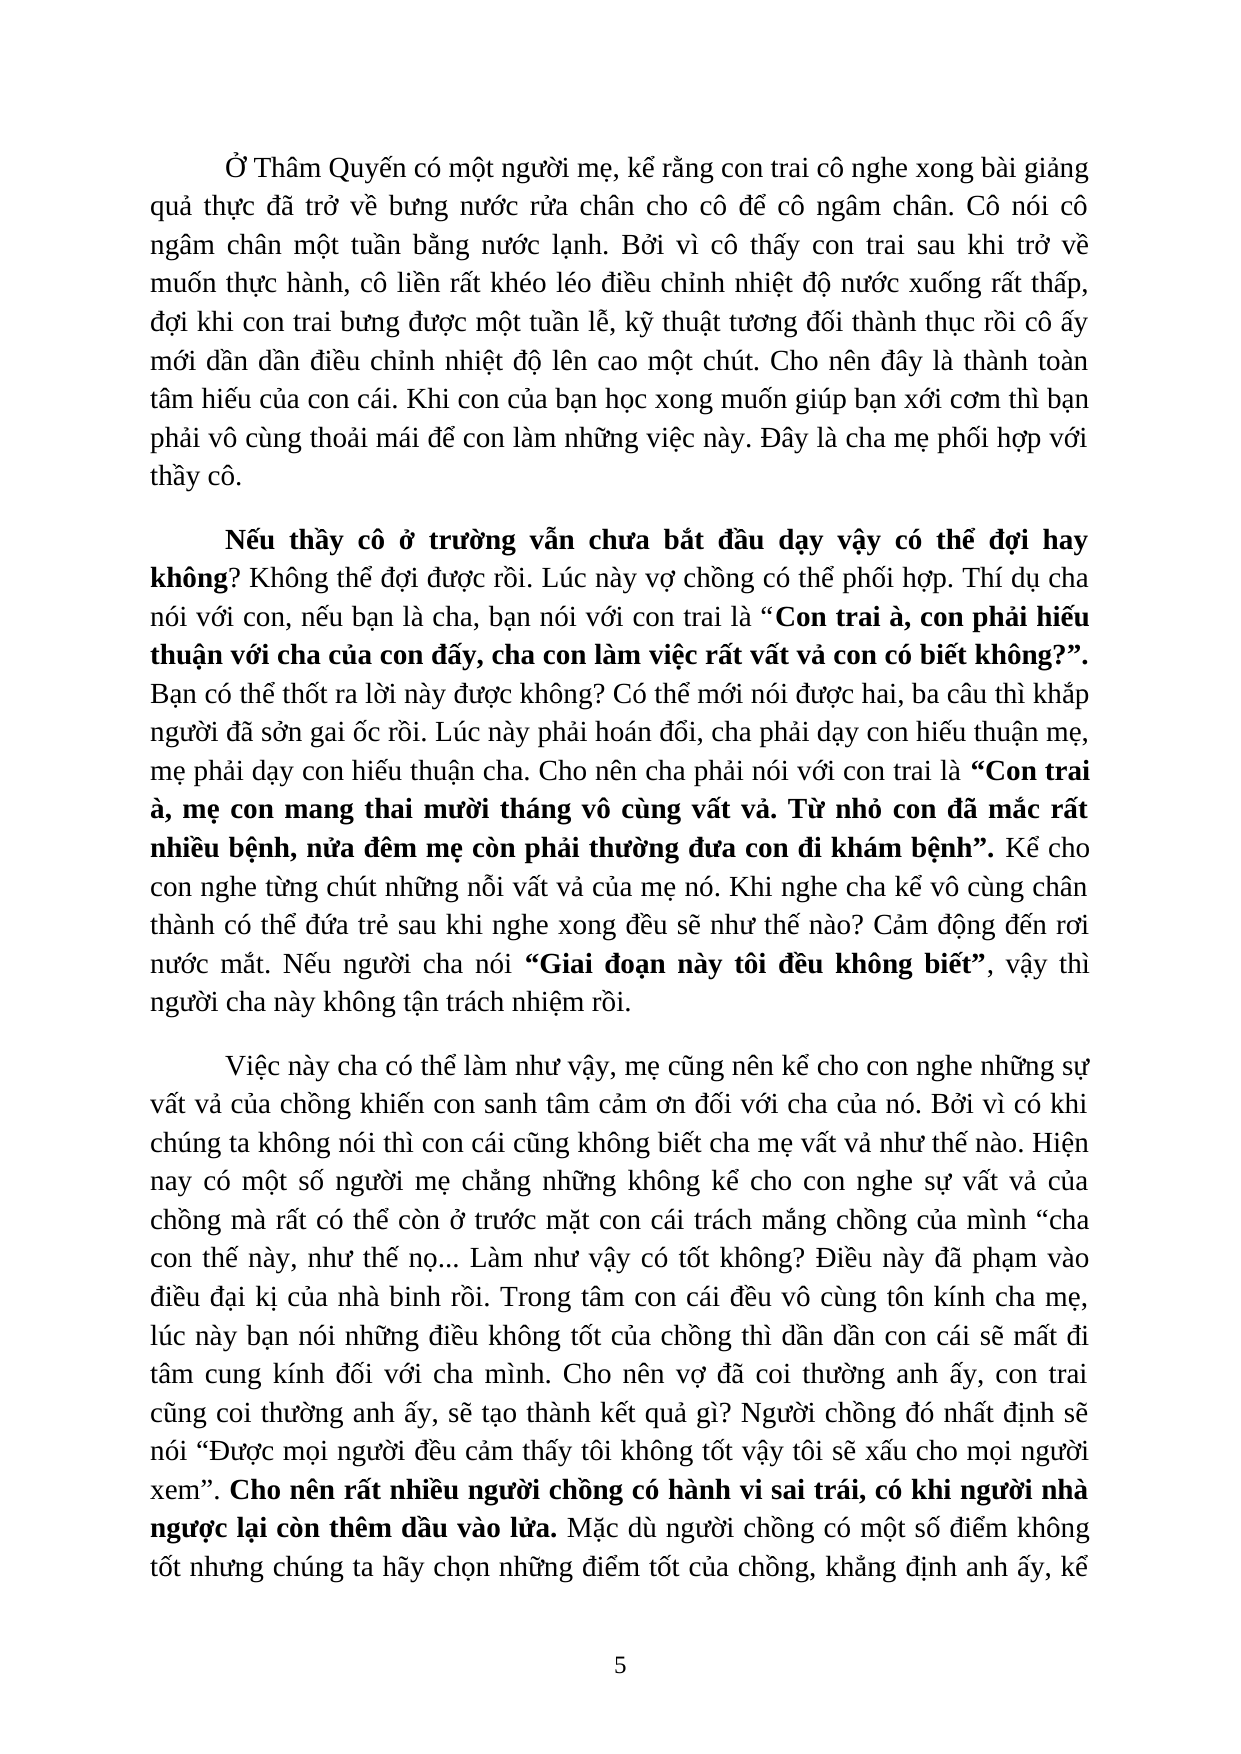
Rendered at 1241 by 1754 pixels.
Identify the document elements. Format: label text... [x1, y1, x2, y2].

text Ở Thâm Quyến có một người mẹ, kể rằng con trai cô nghe xong bài giảng quả thực đã trở về bưng nước rửa chân cho cô để cô ngâm chân. Cô nói cô ngâm chân một tuần bằng nước lạnh. Bởi vì cô thấy con trai sau khi trở về muốn thực hành, cô liền rất khéo léo điều chỉnh nhiệt độ nước xuống rất thấp, đợi khi con trai bưng được một tuần lễ, kỹ thuật tương đối thành thục rồi cô ấy mới dần dần điều chỉnh nhiệt độ lên cao một chút. Cho nên đây là thành toàn tâm hiếu của con cái. Khi con của bạn học xong muốn giúp bạn xới cơm thì bạn phải vô cùng thoải mái để con làm những việc này. Đây là cha mẹ phối hợp với thầy cô. [150, 150, 1090, 492]
text Nếu thầy cô ở trường vẫn chưa bắt đầu dạy vậy có thể đợi hay không? Không thể đợi được rồi. Lúc này vợ chồng có thể phối hợp. Thí dụ cha nói với con, nếu bạn là cha, bạn nói với con trai là “Con trai à, con phải hiếu thuận với cha của con đấy, cha con làm việc rất vất vả con có biết không?”. Bạn có thể thốt ra lời này được không? Có thể mới nói được hai, ba câu thì khắp người đã sởn gai ốc rồi. Lúc này phải hoán đổi, cha phải dạy con hiếu thuận mẹ, mẹ phải dạy con hiếu thuận cha. Cho nên cha phải nói với con trai là “Con trai à, mẹ con mang thai mười tháng vô cùng vất vả. Từ nhỏ con đã mắc rất nhiều bệnh, nửa đêm mẹ còn phải thường đưa con đi khám bệnh”. Kể cho con nghe từng chút những nỗi vất vả của mẹ nó. Khi nghe cha kể vô cùng chân thành có thể đứa trẻ sau khi nghe xong đều sẽ như thế nào? Cảm động đến rơi nước mắt. Nếu người cha nói “Giai đoạn này tôi đều không biết”, vậy thì người cha này không tận trách nhiệm rồi. [150, 522, 1090, 1018]
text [150, 1048, 1090, 1582]
